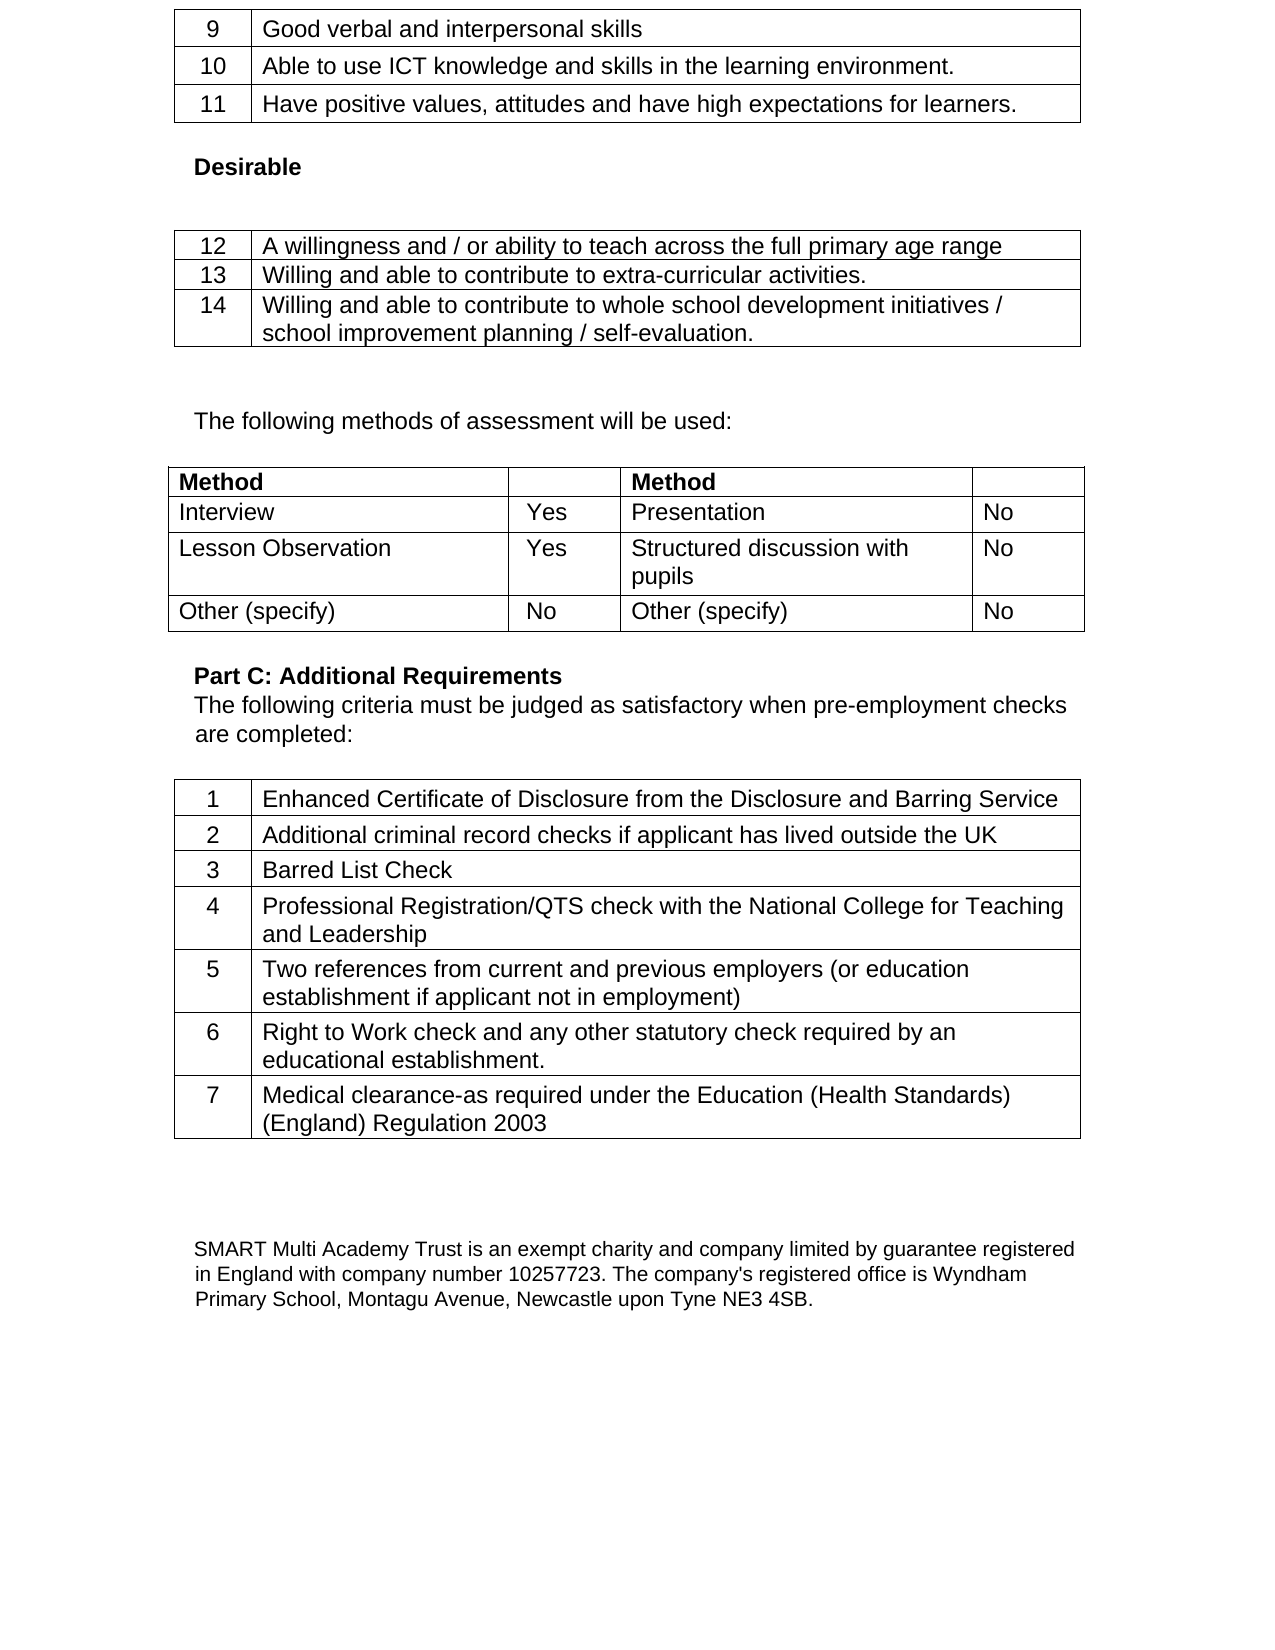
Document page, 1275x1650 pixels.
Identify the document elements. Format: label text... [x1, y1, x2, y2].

table_header A willingness and / or ability to teach across the full primary age range [252, 231, 1080, 259]
table_cell No [973, 596, 1084, 631]
table_cell 13 [175, 260, 251, 289]
table_cell 6 [175, 1013, 251, 1075]
table_cell Interview [169, 497, 508, 532]
table_header [973, 468, 1084, 496]
table_cell Lesson Observation [169, 533, 508, 595]
table_cell 9 [175, 10, 251, 46]
table_cell 2 [175, 816, 251, 850]
table_header Method [621, 468, 972, 496]
table_cell Barred List Check [252, 851, 1080, 886]
table_cell 11 [175, 85, 251, 122]
table_cell Professional Registration/QTS check with the National College for Teaching and Leadership [252, 887, 1080, 949]
table_cell Have positive values, attitudes and have high expectations for learners. [252, 85, 1080, 122]
table_cell 10 [175, 47, 251, 84]
table_cell No [973, 497, 1084, 532]
table_cell 5 [175, 950, 251, 1012]
subtitle Part C: Additional Requirements [194, 662, 1077, 689]
table_cell Yes [509, 497, 620, 532]
table_cell Structured discussion with pupils [621, 533, 972, 595]
table_cell Willing and able to contribute to extra-curricular activities. [252, 260, 1080, 289]
table_cell Willing and able to contribute to whole school development initiatives / school improvement planning / self-evaluation. [252, 290, 1080, 346]
table_header 1 [175, 780, 251, 814]
table_cell Good verbal and interpersonal skills [252, 10, 1080, 46]
table_cell Additional criminal record checks if applicant has lived outside the UK [252, 816, 1080, 850]
table_cell Two references from current and previous employers (or education establishment if applicant not in employment) [252, 950, 1080, 1012]
text SMART Multi Academy Trust is an exempt charity and company limited by guarantee registered in England with company number 10257723. The company's registered office is Wyndham Primary School, Montagu Avenue, Newcastle upon Tyne NE3 4SB. [194, 1237, 1077, 1311]
table_cell Other (specify) [621, 596, 972, 631]
table_cell 7 [175, 1076, 251, 1138]
table_cell Yes [509, 533, 620, 595]
table_cell Medical clearance-as required under the Education (Health Standards) (England) Regulation 2003 [252, 1076, 1080, 1138]
table_cell No [973, 533, 1084, 595]
table_cell Other (specify) [169, 596, 508, 631]
table_header [509, 468, 620, 496]
table_header Method [169, 468, 508, 496]
table_cell Able to use ICT knowledge and skills in the learning environment. [252, 47, 1080, 84]
table_cell No [509, 596, 620, 631]
table_cell 14 [175, 290, 251, 346]
table_cell Presentation [621, 497, 972, 532]
table_cell 3 [175, 851, 251, 886]
text The following methods of assessment will be used: [194, 407, 1077, 435]
table_cell 4 [175, 887, 251, 949]
table_header 12 [175, 231, 251, 259]
text The following criteria must be judged as satisfactory when pre-employment checks are completed: [194, 691, 1077, 747]
table_cell Right to Work check and any other statutory check required by an educational establishment. [252, 1013, 1080, 1075]
subtitle Desirable [194, 153, 1077, 181]
table_header Enhanced Certificate of Disclosure from the Disclosure and Barring Service [252, 780, 1080, 814]
